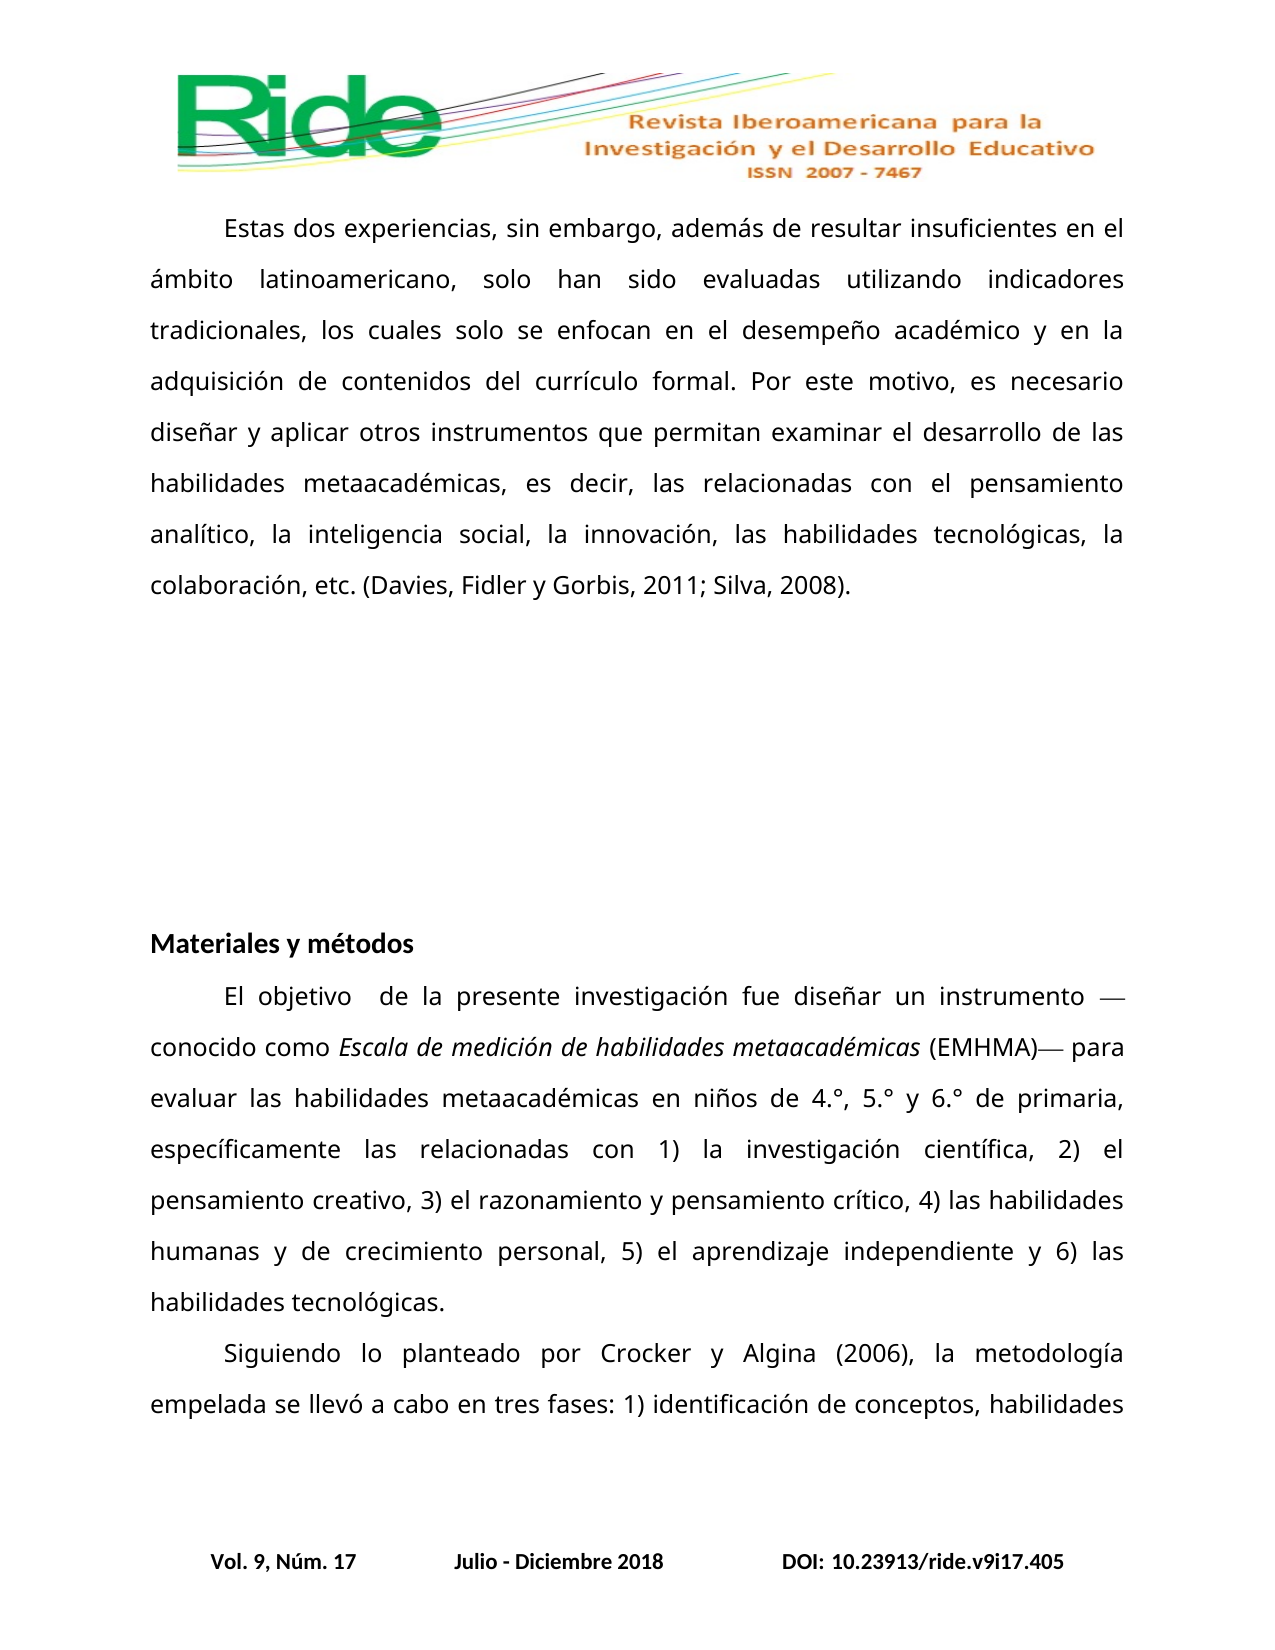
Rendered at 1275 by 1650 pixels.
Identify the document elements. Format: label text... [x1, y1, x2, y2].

subtitle Materiales y métodos [150, 925, 1125, 961]
text Estas dos experiencias, sin embargo, además de resultar insuficientes en el ámbito latinoamericano, solo han sido evaluadas utilizando indicadores tradicionales, los cuales solo se enfocan en el desempeño académico y en la adquisición de contenidos del currículo formal. Por este motivo, es necesario diseñar y aplicar otros instrumentos que permitan examinar el desarrollo de las habilidades metaacadémicas, es decir, las relacionadas con el pensamiento analítico, la inteligencia social, la innovación, las habilidades tecnológicas, la colaboración, etc. (Davies, Fidler y Gorbis, 2011; Silva, 2008). [150, 210, 1125, 602]
text El objetivo de la presente investigación fue diseñar un instrumento —conocido como Escala de medición de habilidades metaacadémicas (EMHMA)— para evaluar las habilidades metaacadémicas en niños de 4.°, 5.° y 6.° de primaria, específicamente las relacionadas con 1) la investigación científica, 2) el pensamiento creativo, 3) el razonamiento y pensamiento crítico, 4) las habilidades humanas y de crecimiento personal, 5) el aprendizaje independiente y 6) las habilidades tecnológicas. [150, 978, 1125, 1319]
picture [177, 73, 1098, 182]
